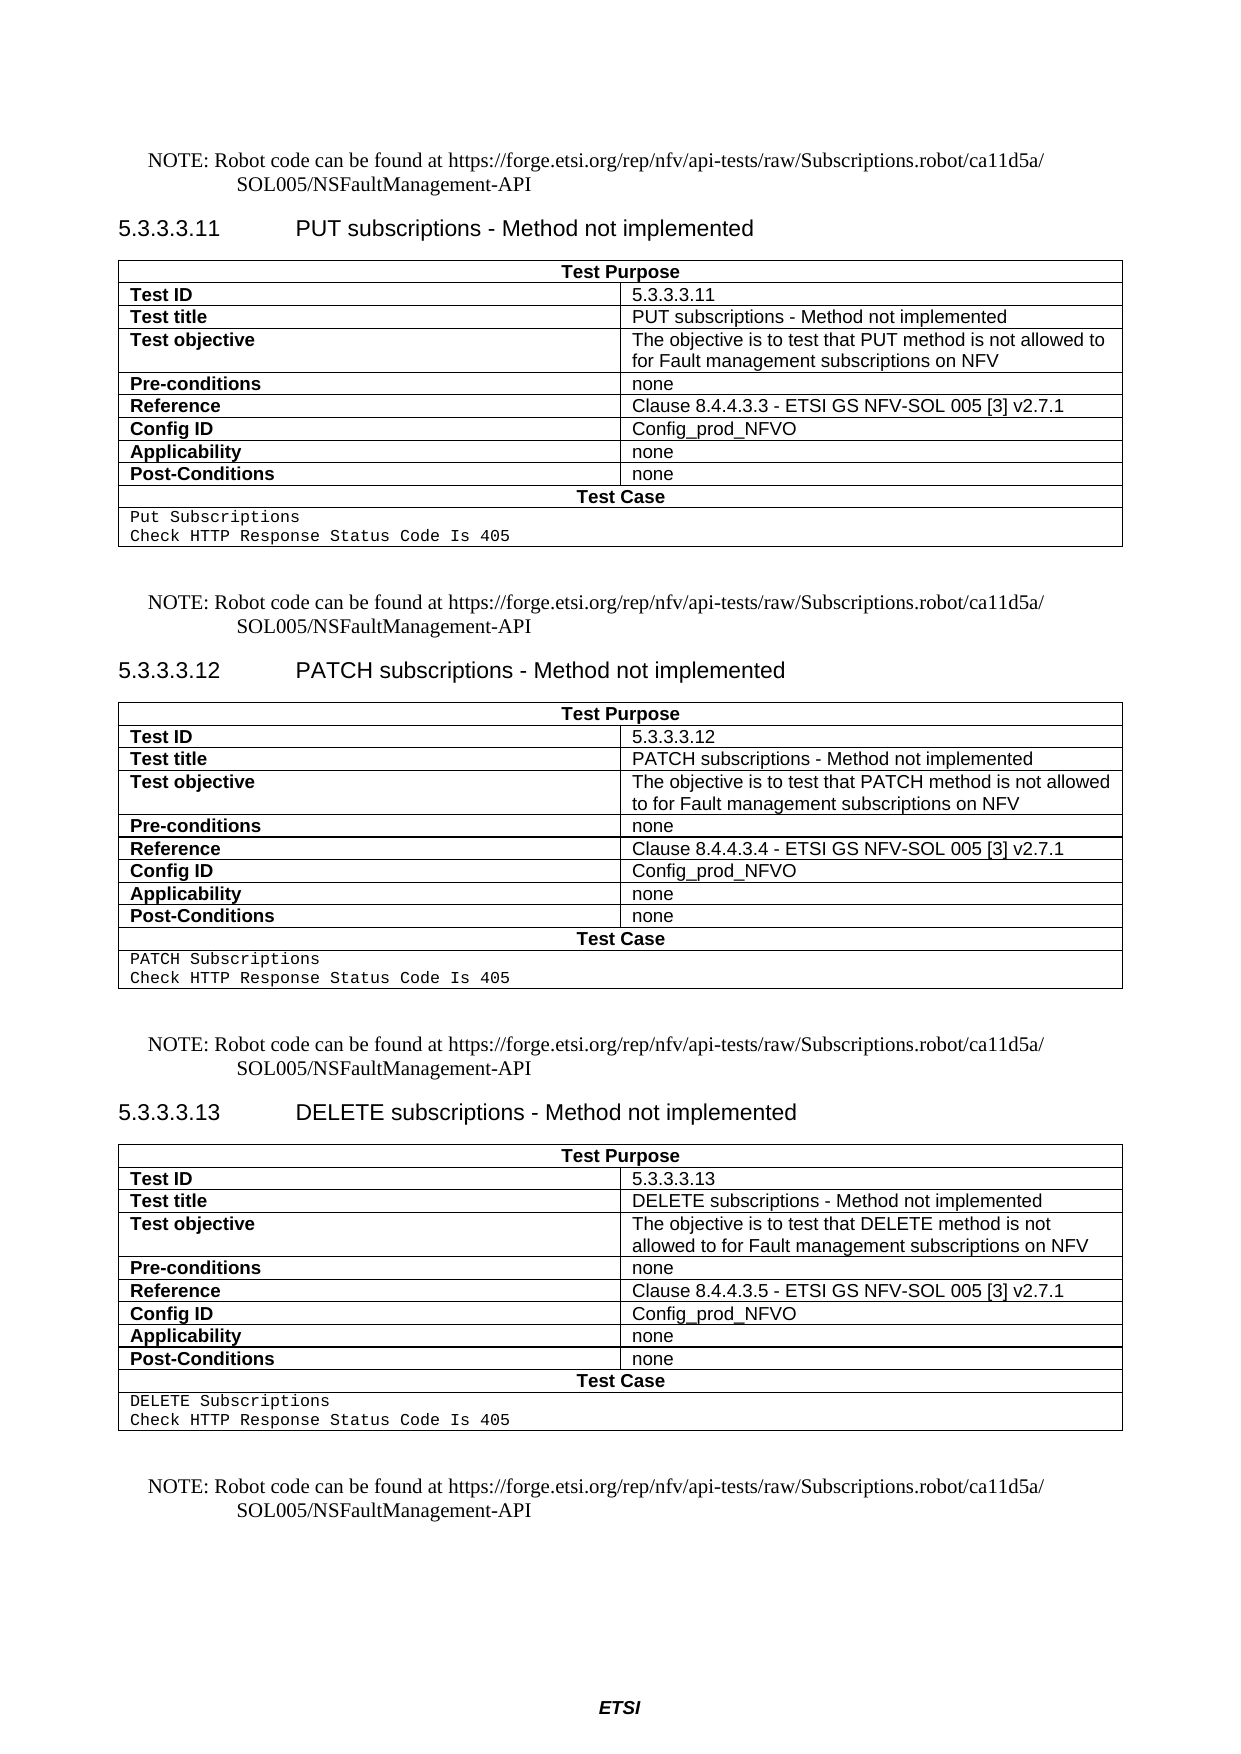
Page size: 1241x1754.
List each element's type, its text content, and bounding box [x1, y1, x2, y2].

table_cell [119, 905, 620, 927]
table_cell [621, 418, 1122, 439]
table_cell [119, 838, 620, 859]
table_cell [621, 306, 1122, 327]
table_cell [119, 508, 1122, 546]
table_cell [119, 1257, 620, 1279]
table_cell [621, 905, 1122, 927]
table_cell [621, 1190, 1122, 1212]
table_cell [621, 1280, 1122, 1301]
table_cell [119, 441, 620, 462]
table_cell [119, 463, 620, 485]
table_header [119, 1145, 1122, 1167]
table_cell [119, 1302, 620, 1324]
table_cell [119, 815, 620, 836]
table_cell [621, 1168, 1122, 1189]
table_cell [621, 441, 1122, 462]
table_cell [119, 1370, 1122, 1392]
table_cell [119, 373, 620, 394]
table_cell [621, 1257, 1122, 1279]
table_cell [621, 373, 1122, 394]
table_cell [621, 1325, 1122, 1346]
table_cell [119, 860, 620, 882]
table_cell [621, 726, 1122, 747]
text NOTE: Robot code can be found at https://forge.etsi.org/rep/nfv/api-tests/raw/Subscriptions.robot/ca11d5a/SOL005/NSFaultManagement-API [148, 590, 1122, 638]
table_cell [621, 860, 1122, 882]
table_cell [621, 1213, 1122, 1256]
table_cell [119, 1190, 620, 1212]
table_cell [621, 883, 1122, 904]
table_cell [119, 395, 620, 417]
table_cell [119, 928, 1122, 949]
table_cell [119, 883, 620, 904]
text NOTE: Robot code can be found at https://forge.etsi.org/rep/nfv/api-tests/raw/Subscriptions.robot/ca11d5a/SOL005/NSFaultManagement-API [148, 1032, 1122, 1080]
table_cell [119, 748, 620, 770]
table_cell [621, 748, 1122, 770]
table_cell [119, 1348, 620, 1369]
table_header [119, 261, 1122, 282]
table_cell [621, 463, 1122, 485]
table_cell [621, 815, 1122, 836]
subtitle 5.3.3.3.12 PATCH subscriptions - Method not implemented [118, 657, 1122, 683]
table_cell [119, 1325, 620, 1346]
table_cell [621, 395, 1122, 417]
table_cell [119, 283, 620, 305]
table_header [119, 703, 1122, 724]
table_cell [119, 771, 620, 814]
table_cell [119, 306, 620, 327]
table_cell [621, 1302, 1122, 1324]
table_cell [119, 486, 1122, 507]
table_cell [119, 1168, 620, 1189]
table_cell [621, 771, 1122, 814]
text NOTE: Robot code can be found at https://forge.etsi.org/rep/nfv/api-tests/raw/Subscriptions.robot/ca11d5a/SOL005/NSFaultManagement-API [148, 1474, 1122, 1522]
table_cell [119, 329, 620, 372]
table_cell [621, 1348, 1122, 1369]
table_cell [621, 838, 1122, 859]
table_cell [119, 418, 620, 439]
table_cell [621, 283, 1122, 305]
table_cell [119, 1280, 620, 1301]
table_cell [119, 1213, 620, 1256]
subtitle 5.3.3.3.11 PUT subscriptions - Method not implemented [118, 214, 1122, 241]
subtitle 5.3.3.3.13 DELETE subscriptions - Method not implemented [118, 1099, 1122, 1125]
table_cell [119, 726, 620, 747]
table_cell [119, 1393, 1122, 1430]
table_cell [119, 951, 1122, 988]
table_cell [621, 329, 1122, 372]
text NOTE: Robot code can be found at https://forge.etsi.org/rep/nfv/api-tests/raw/Subscriptions.robot/ca11d5a/SOL005/NSFaultManagement-API [148, 148, 1122, 196]
